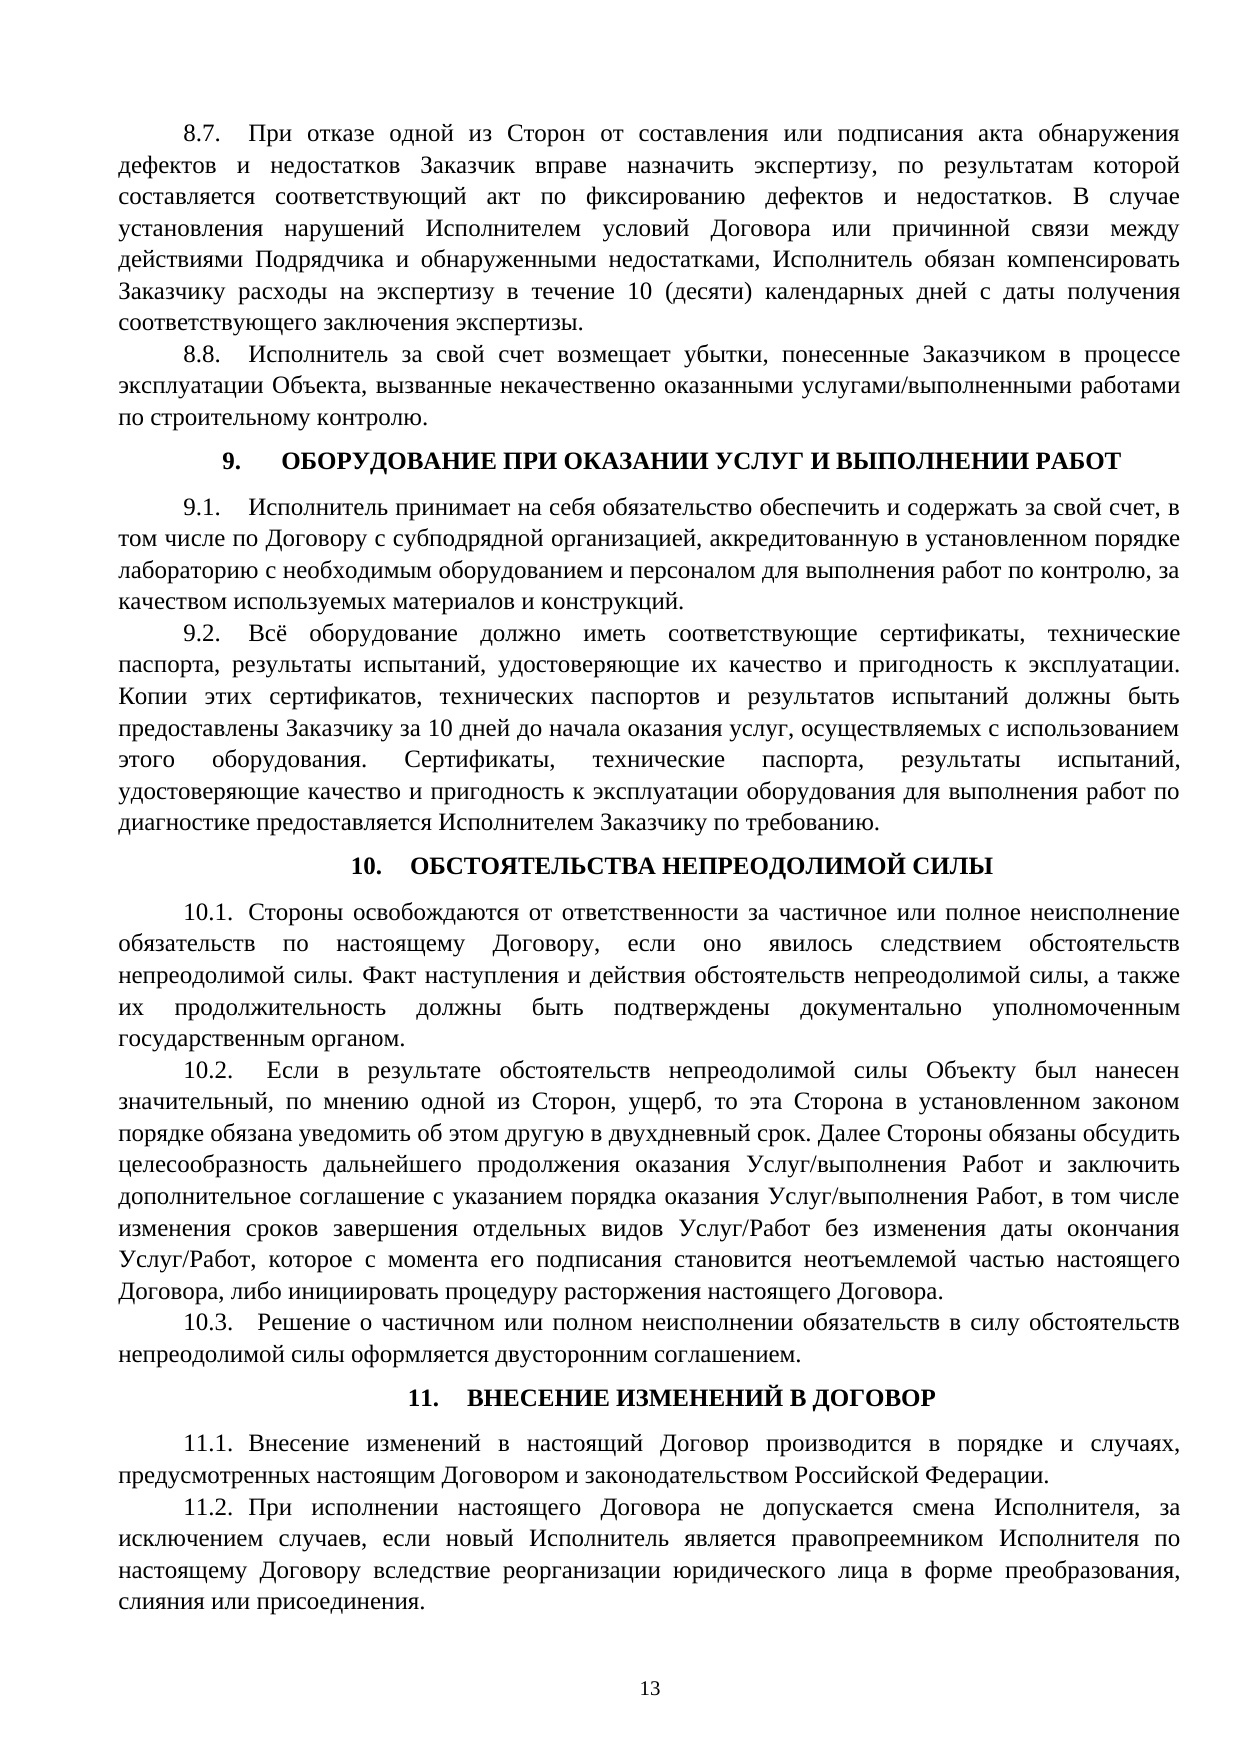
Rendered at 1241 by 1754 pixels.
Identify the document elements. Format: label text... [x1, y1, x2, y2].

list ВНЕСЕНИЕ ИЗМЕНЕНИЙ В ДОГОВОР [118, 1383, 1181, 1412]
list ОБСТОЯТЕЛЬСТВА НЕПРЕОДОЛИМОЙ СИЛЫ [118, 851, 1181, 880]
list Исполнитель принимает на себя обязательство обеспечить и содержать за свой счет, в том числе по Договору с субподрядной организацией, аккредитованную в установленном порядке лабораторию с необходимым оборудованием и персоналом для выполнения работ по контролю, за качеством используемых материалов и конструкций. [118, 492, 1181, 615]
list При исполнении настоящего Договора не допускается смена Исполнителя, за исключением случаев, если новый Исполнитель является правопреемником Исполнителя по настоящему Договору вследствие реорганизации юридического лица в форме преобразования, слияния или присоединения. [118, 1492, 1181, 1615]
list ОБОРУДОВАНИЕ ПРИ ОКАЗАНИИ УСЛУГ И ВЫПОЛНЕНИИ РАБОТ [118, 446, 1181, 475]
list Если в результате обстоятельств непреодолимой силы Объекту был нанесен значительный, по мнению одной из Сторон, ущерб, то эта Сторона в установленном законом порядке обязана уведомить об этом другую в двухдневный срок. Далее Стороны обязаны обсудить целесообразность дальнейшего продолжения оказания Услуг/выполнения Работ и заключить дополнительное соглашение с указанием порядка оказания Услуг/выполнения Работ, в том числе изменения сроков завершения отдельных видов Услуг/Работ без изменения даты окончания Услуг/Работ, которое с момента его подписания становится неотъемлемой частью настоящего Договора, либо инициировать процедуру расторжения настоящего Договора. [118, 1055, 1181, 1304]
list Исполнитель за свой счет возмещает убытки, понесенные Заказчиком в процессе эксплуатации Объекта, вызванные некачественно оказанными услугами/выполненными работами по строительному контролю. [118, 339, 1181, 431]
list Решение о частичном или полном неисполнении обязательств в силу обстоятельств непреодолимой силы оформляется двусторонним соглашением. [118, 1307, 1181, 1368]
list Внесение изменений в настоящий Договор производится в порядке и случаях, предусмотренных настоящим Договором и законодательством Российской Федерации. [118, 1428, 1181, 1489]
list Всё оборудование должно иметь соответствующие сертификаты, технические паспорта, результаты испытаний, удостоверяющие их качество и пригодность к эксплуатации. Копии этих сертификатов, технических паспортов и результатов испытаний должны быть предоставлены Заказчику за 10 дней до начала оказания услуг, осуществляемых с использованием этого оборудования. Сертификаты, технические паспорта, результаты испытаний, удостоверяющие качество и пригодность к эксплуатации оборудования для выполнения работ по диагностике предоставляется Исполнителем Заказчику по требованию. [118, 618, 1181, 836]
list Стороны освобождаются от ответственности за частичное или полное неисполнение обязательств по настоящему Договору, если оно явилось следствием обстоятельств непреодолимой силы. Факт наступления и действия обстоятельств непреодолимой силы, а также их продолжительность должны быть подтверждены документально уполномоченным государственным органом. [118, 897, 1181, 1052]
list При отказе одной из Сторон от составления или подписания акта обнаружения дефектов и недостатков Заказчик вправе назначить экспертизу, по результатам которой составляется соответствующий акт по фиксированию дефектов и недостатков. В случае установления нарушений Исполнителем условий Договора или причинной связи между действиями Подрядчика и обнаруженными недостатками, Исполнитель обязан компенсировать Заказчику расходы на экспертизу в течение 10 (десяти) календарных дней с даты получения соответствующего заключения экспертизы. [118, 118, 1181, 336]
